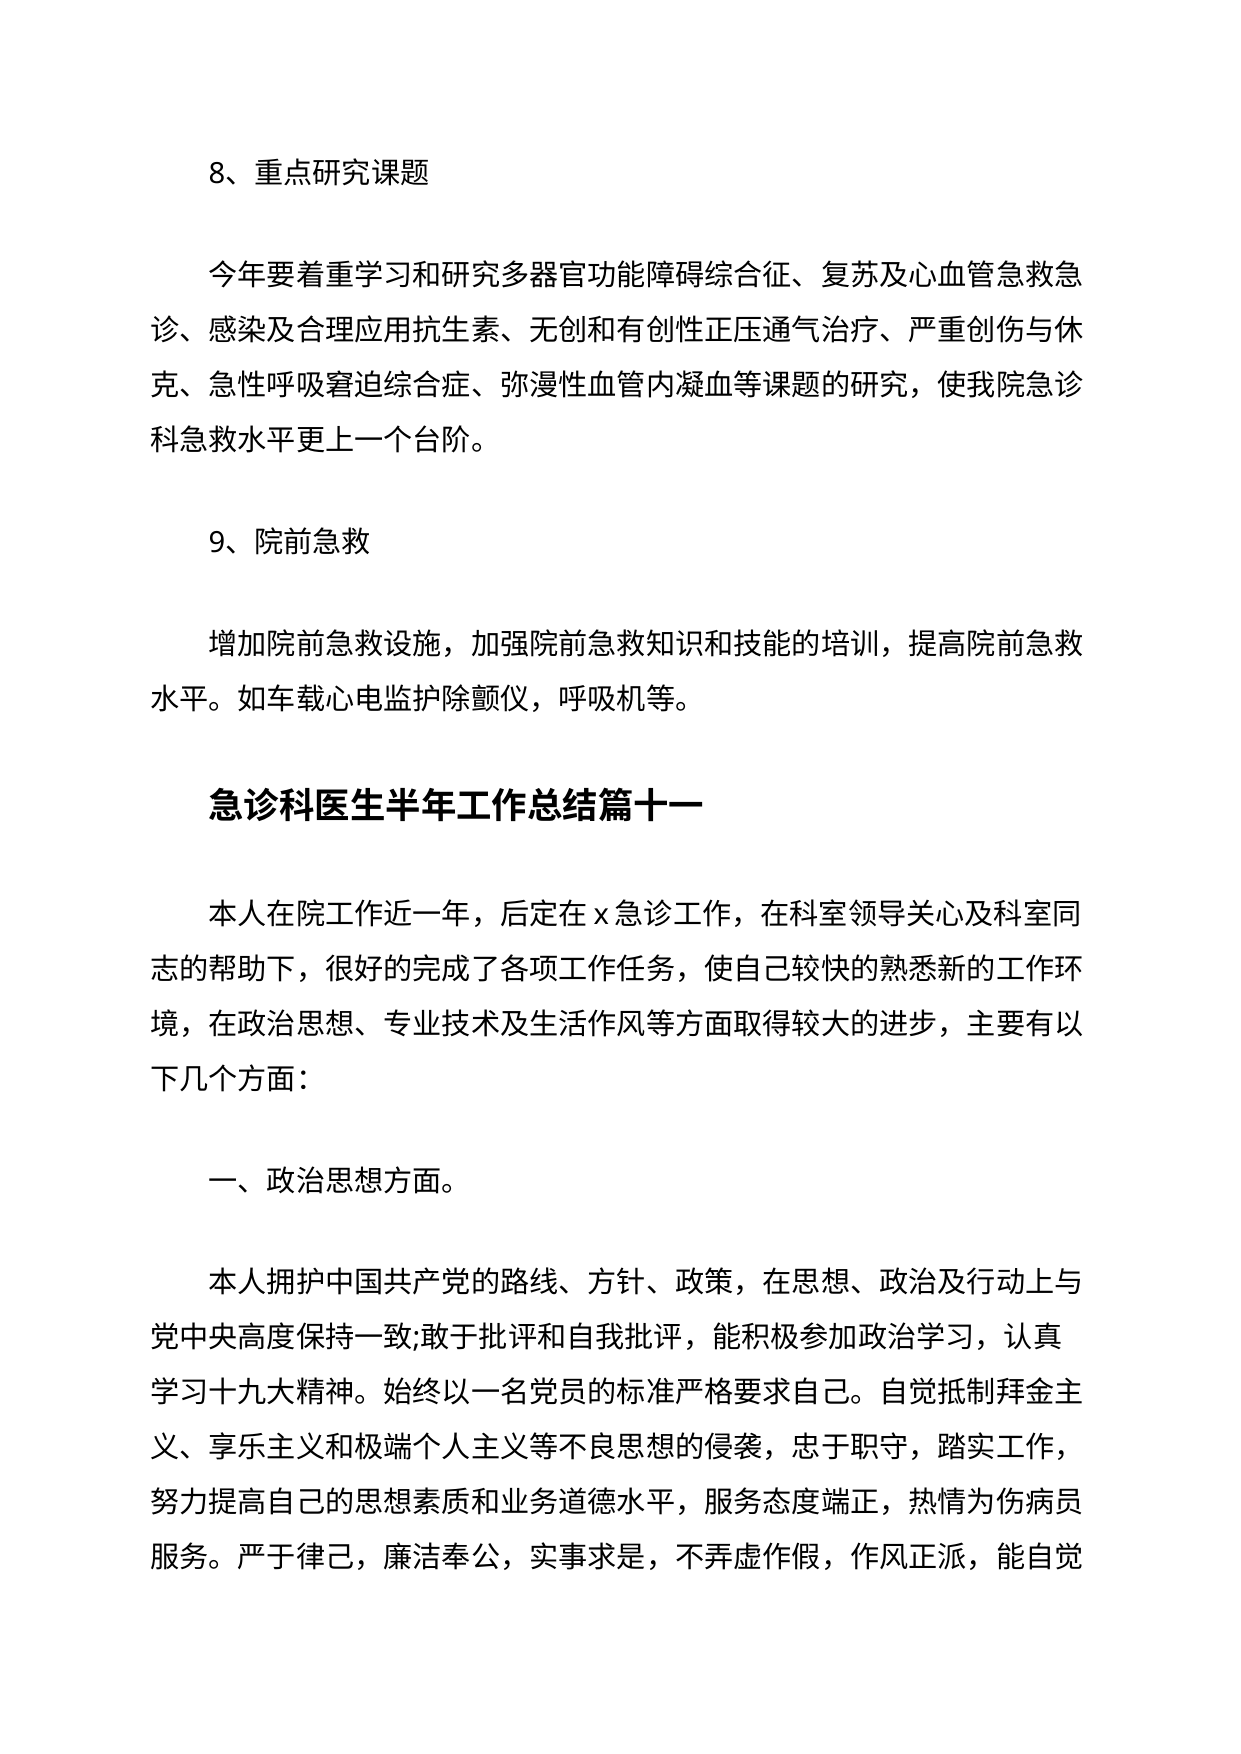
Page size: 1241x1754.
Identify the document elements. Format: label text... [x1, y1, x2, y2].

text 今年要着重学习和研究多器官功能障碍综合征、复苏及心血管急救急诊、感染及合理应用抗生素、无创和有创性正压通气治疗、严重创伤与休克、急性呼吸窘迫综合症、弥漫性血管内凝血等课题的研究，使我院急诊科急救水平更上一个台阶。 [150, 252, 1090, 459]
text 急诊科医生半年工作总结篇十一 [150, 777, 1090, 828]
text 增加院前急救设施，加强院前急救知识和技能的培训，提高院前急救水平。如车载心电监护除颤仪，呼吸机等。 [150, 620, 1090, 718]
text 一、政治思想方面。 [150, 1157, 1090, 1199]
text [150, 1259, 1090, 1576]
text 本人在院工作近一年，后定在x急诊工作，在科室领导关心及科室同志的帮助下，很好的完成了各项工作任务，使自己较快的熟悉新的工作环境，在政治思想、专业技术及生活作风等方面取得较大的进步，主要有以下几个方面： [150, 891, 1090, 1098]
text 9、院前急救 [150, 518, 1090, 561]
text 8、重点研究课题 [150, 150, 1090, 192]
